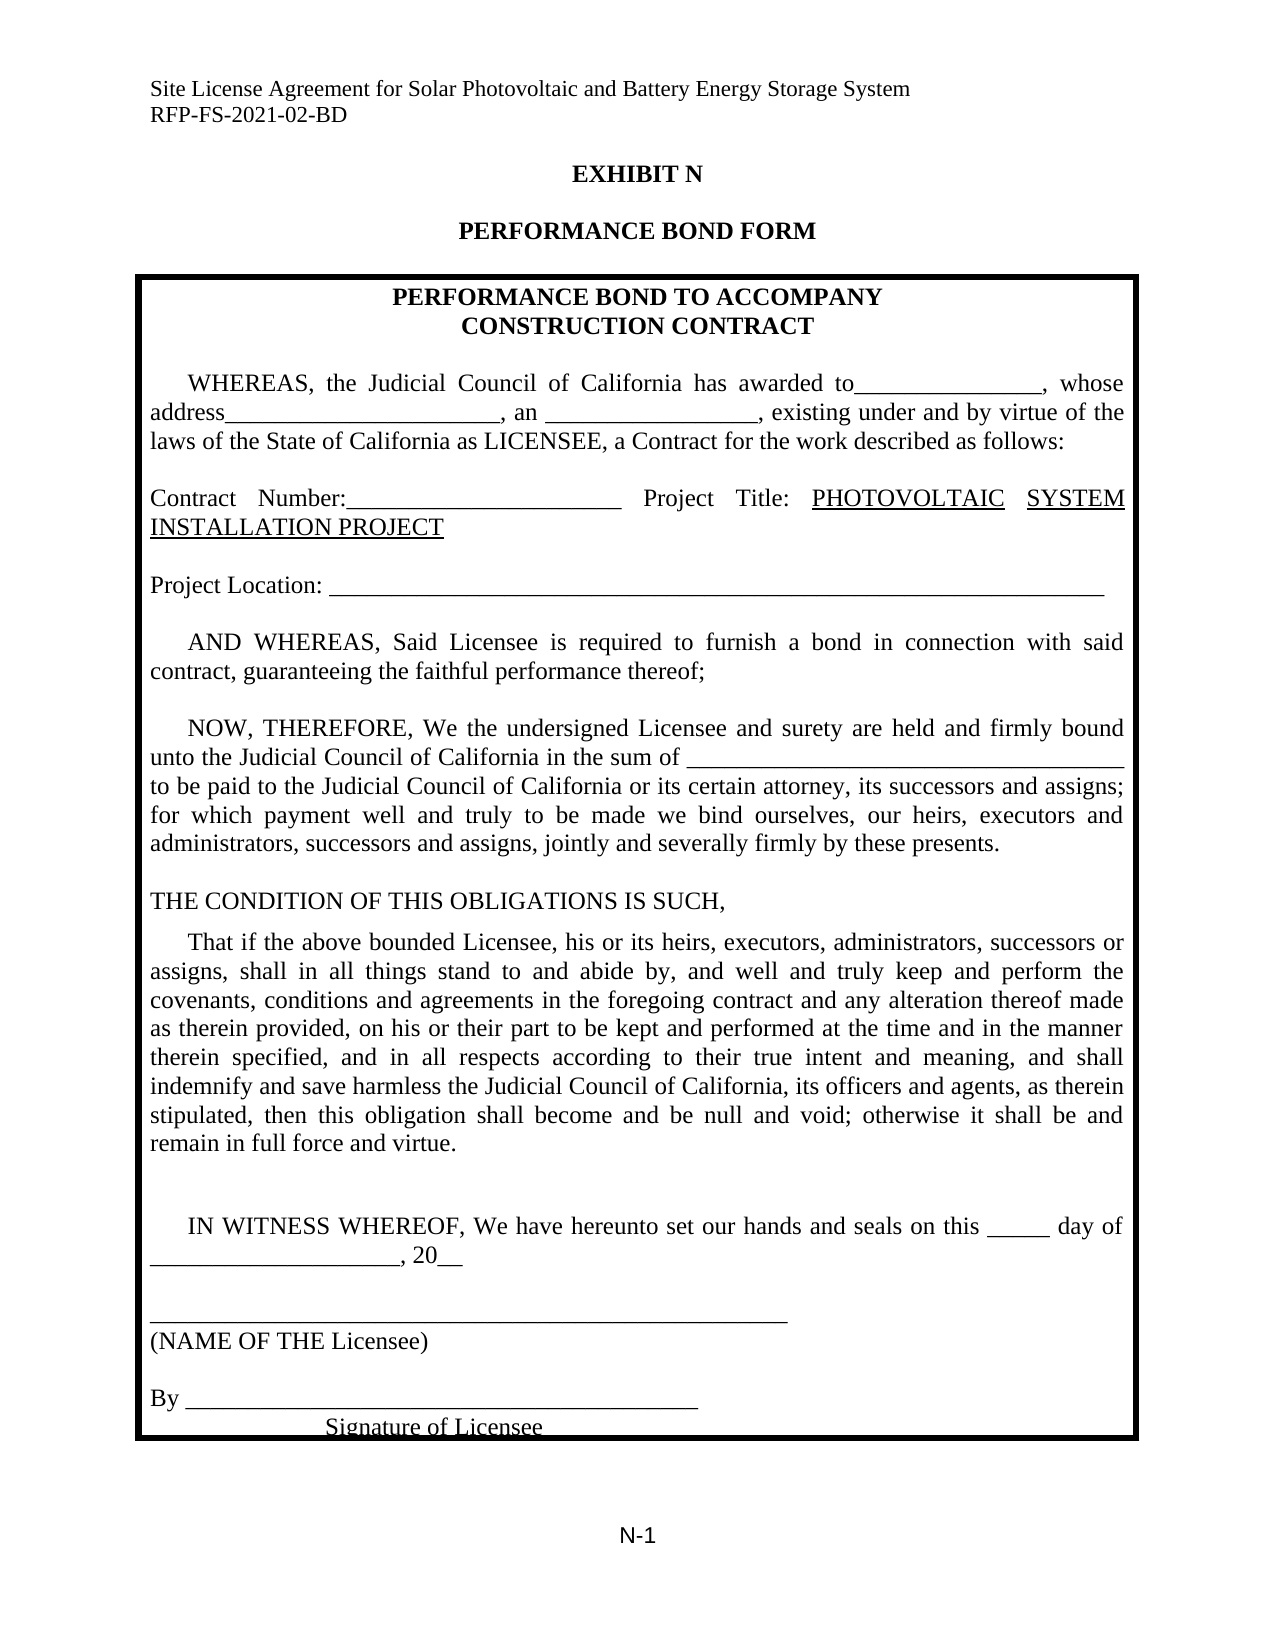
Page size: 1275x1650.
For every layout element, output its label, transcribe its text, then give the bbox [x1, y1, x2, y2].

text EXHIBIT N [150, 159, 1125, 188]
text That if the above bounded Licensee, his or its heirs, executors, administrators, successors or assigns, shall in all things stand to and abide by, and well and truly keep and perform the covenants, conditions and agreements in the foregoing contract and any alteration thereof made as therein provided, on his or their part to be kept and performed at the time and in the manner therein specified, and in all respects according to their true intent and meaning, and shall indemnify and save harmless the Judicial Council of California, its officers and agents, as therein stipulated, then this obligation shall become and be null and void; otherwise it shall be and remain in full force and virtue. [142, 919, 1133, 1157]
text IN WITNESS WHEREOF, We have hereunto set our hands and seals on this _____ day of ____________________, 20__ [150, 1211, 1125, 1268]
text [150, 1383, 1125, 1412]
text ___________________________________________________ [150, 1297, 1125, 1326]
text Performance Bond Form [150, 216, 1125, 245]
text THE CONDITION OF THIS OBLIGATIONS IS SUCH, [150, 886, 1125, 915]
text CONSTRUCTION CONTRACT [150, 311, 1125, 340]
text WHEREAS, the Judicial Council of California has awarded to_______________, whose address______________________, an _________________, existing under and by virtue of the laws of the State of California as LICENSEE, a Contract for the work described as follows: [150, 368, 1125, 455]
text Project Location: ______________________________________________________________ [150, 570, 1125, 598]
text (NAME OF THE Licensee) [150, 1326, 1125, 1355]
text AND WHEREAS, Said Licensee is required to furnish a bond in connection with said contract, guaranteeing the faithful performance thereof; [150, 627, 1125, 685]
text NOW, THEREFORE, We the undersigned Licensee and surety are held and firmly bound unto the Judicial Council of California in the sum of ___________________________________ to be paid to the Judicial Council of California or its certain attorney, its successors and assigns; for which payment well and truly to be made we bind ourselves, our heirs, executors and administrators, successors and assigns, jointly and severally firmly by these presents. [150, 713, 1125, 857]
text Contract Number:______________________ Project Title: PHOTOVOLTAIC SYSTEM INSTALLATION PROJECT [150, 483, 1125, 541]
text PERFORMANCE BOND TO ACCOMPANY [142, 280, 1133, 311]
text Signature of Licensee [150, 1412, 1125, 1435]
